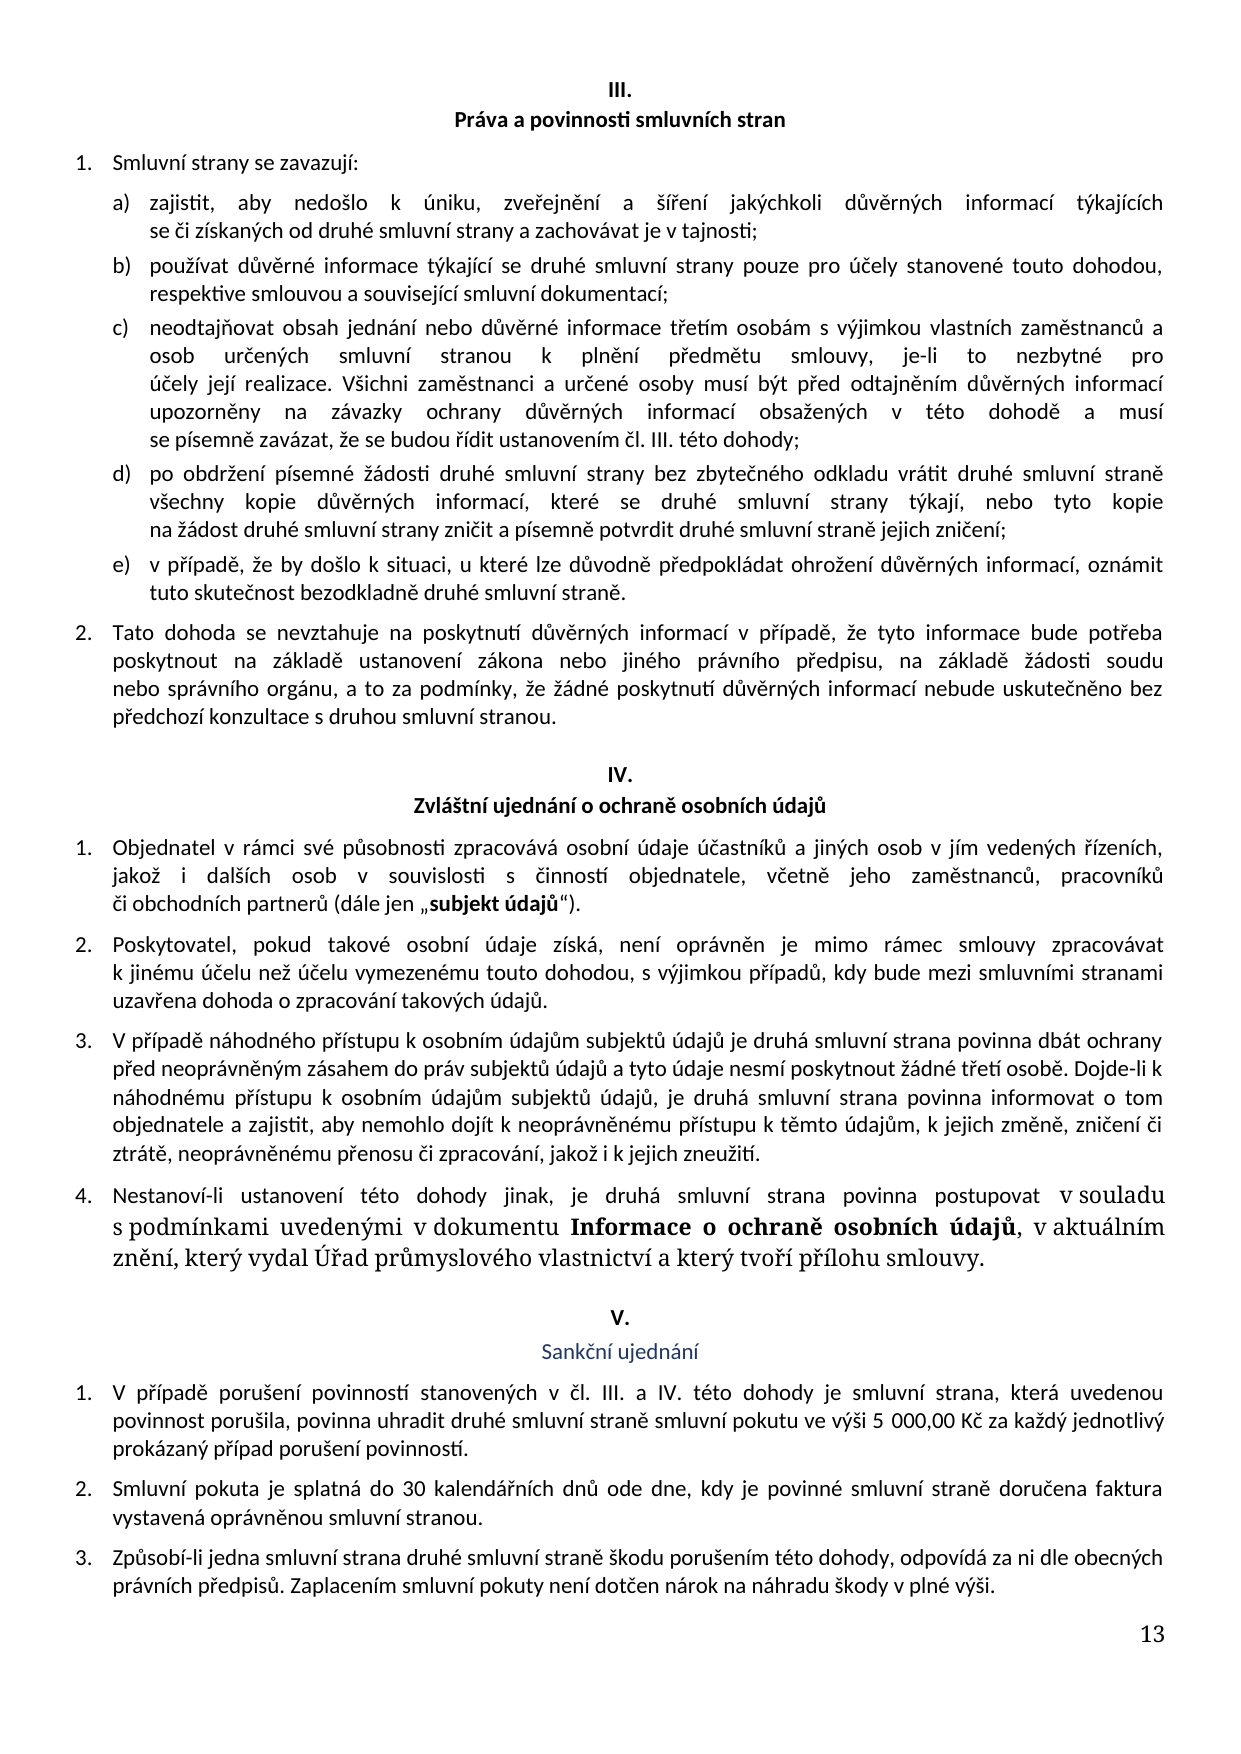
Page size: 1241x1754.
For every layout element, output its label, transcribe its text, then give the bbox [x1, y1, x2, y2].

list po obdržení písemné žádosti druhé smluvní strany bez zbytečného odkladu vrátit druhé smluvní straně všechny kopie důvěrných informací, které se druhé smluvní strany týkají, nebo tyto kopie na žádost druhé smluvní strany zničit a písemně potvrdit druhé smluvní straně jejich zničení; [112, 459, 1165, 543]
list Objednatel v rámci své působnosti zpracovává osobní údaje účastníků a jiných osob v jím vedených řízeních, jakož i dalších osob v souvislosti s činností objednatele, včetně jeho zaměstnanců, pracovníků či obchodních partnerů (dále jen „subjekt údajů“). [75, 833, 1165, 917]
list Způsobí-li jedna smluvní strana druhé smluvní straně škodu porušením této dohody, odpovídá za ni dle obecných právních předpisů. Zaplacením smluvní pokuty není dotčen nárok na náhradu škody v plné výši. [75, 1543, 1165, 1599]
subtitle Sankční ujednání [75, 1337, 1165, 1366]
list V případě náhodného přístupu k osobním údajům subjektů údajů je druhá smluvní strana povinna dbát ochrany před neoprávněným zásahem do práv subjektů údajů a tyto údaje nesmí poskytnout žádné třetí osobě. Dojde-li k náhodnému přístupu k osobním údajům subjektů údajů, je druhá smluvní strana povinna informovat o tom objednatele a zajistit, aby nemohlo dojít k neoprávněnému přístupu k těmto údajům, k jejich změně, zničení či ztrátě, neoprávněnému přenosu či zpracování, jakož i k jejich zneužití. [75, 1027, 1165, 1167]
list Smluvní pokuta je splatná do 30 kalendářních dnů ode dne, kdy je povinné smluvní straně doručena faktura vystavená oprávněnou smluvní stranou. [75, 1474, 1165, 1531]
list Nestanoví-li ustanovení této dohody jinak, je druhá smluvní strana povinna postupovat v souladu s podmínkami uvedenými v dokumentu Informace o ochraně osobních údajů, v aktuálním znění, který vydal Úřad průmyslového vlastnictví a který tvoří přílohu smlouvy. [75, 1179, 1165, 1273]
text III. [75, 75, 1165, 103]
list V případě porušení povinností stanovených v čl. III. a IV. této dohody je smluvní strana, která uvedenou povinnost porušila, povinna uhradit druhé smluvní straně smluvní pokutu ve výši 5 000,00 Kč za každý jednotlivý prokázaný případ porušení povinností. [75, 1378, 1165, 1462]
list v případě, že by došlo k situaci, u které lze důvodně předpokládat ohrožení důvěrných informací, oznámit tuto skutečnost bezodkladně druhé smluvní straně. [112, 550, 1165, 606]
text IV. [75, 761, 1165, 788]
list používat důvěrné informace týkající se druhé smluvní strany pouze pro účely stanovené touto dohodou, respektive smlouvou a související smluvní dokumentací; [112, 251, 1165, 307]
text V. [75, 1303, 1165, 1331]
text Zvláštní ujednání o ochraně osobních údajů [75, 791, 1165, 819]
text Práva a povinnosti smluvních stran [75, 105, 1165, 133]
list Poskytovatel, pokud takové osobní údaje získá, není oprávněn je mimo rámec smlouvy zpracovávat k jinému účelu než účelu vymezenému touto dohodou, s výjimkou případů, kdy bude mezi smluvními stranami uzavřena dohoda o zpracování takových údajů. [75, 930, 1165, 1014]
list zajistit, aby nedošlo k úniku, zveřejnění a šíření jakýchkoli důvěrných informací týkajících se či získaných od druhé smluvní strany a zachovávat je v tajnosti; [112, 188, 1165, 244]
list Smluvní strany se zavazují: [75, 148, 1165, 176]
list neodtajňovat obsah jednání nebo důvěrné informace třetím osobám s výjimkou vlastních zaměstnanců a osob určených smluvní stranou k plnění předmětu smlouvy, je-li to nezbytné pro účely její realizace. Všichni zaměstnanci a určené osoby musí být před odtajněním důvěrných informací upozorněny na závazky ochrany důvěrných informací obsažených v této dohodě a musí se písemně zavázat, že se budou řídit ustanovením čl. III. této dohody; [112, 313, 1165, 453]
list Tato dohoda se nevztahuje na poskytnutí důvěrných informací v případě, že tyto informace bude potřeba poskytnout na základě ustanovení zákona nebo jiného právního předpisu, na základě žádosti soudu nebo správního orgánu, a to za podmínky, že žádné poskytnutí důvěrných informací nebude uskutečněno bez předchozí konzultace s druhou smluvní stranou. [75, 618, 1165, 730]
